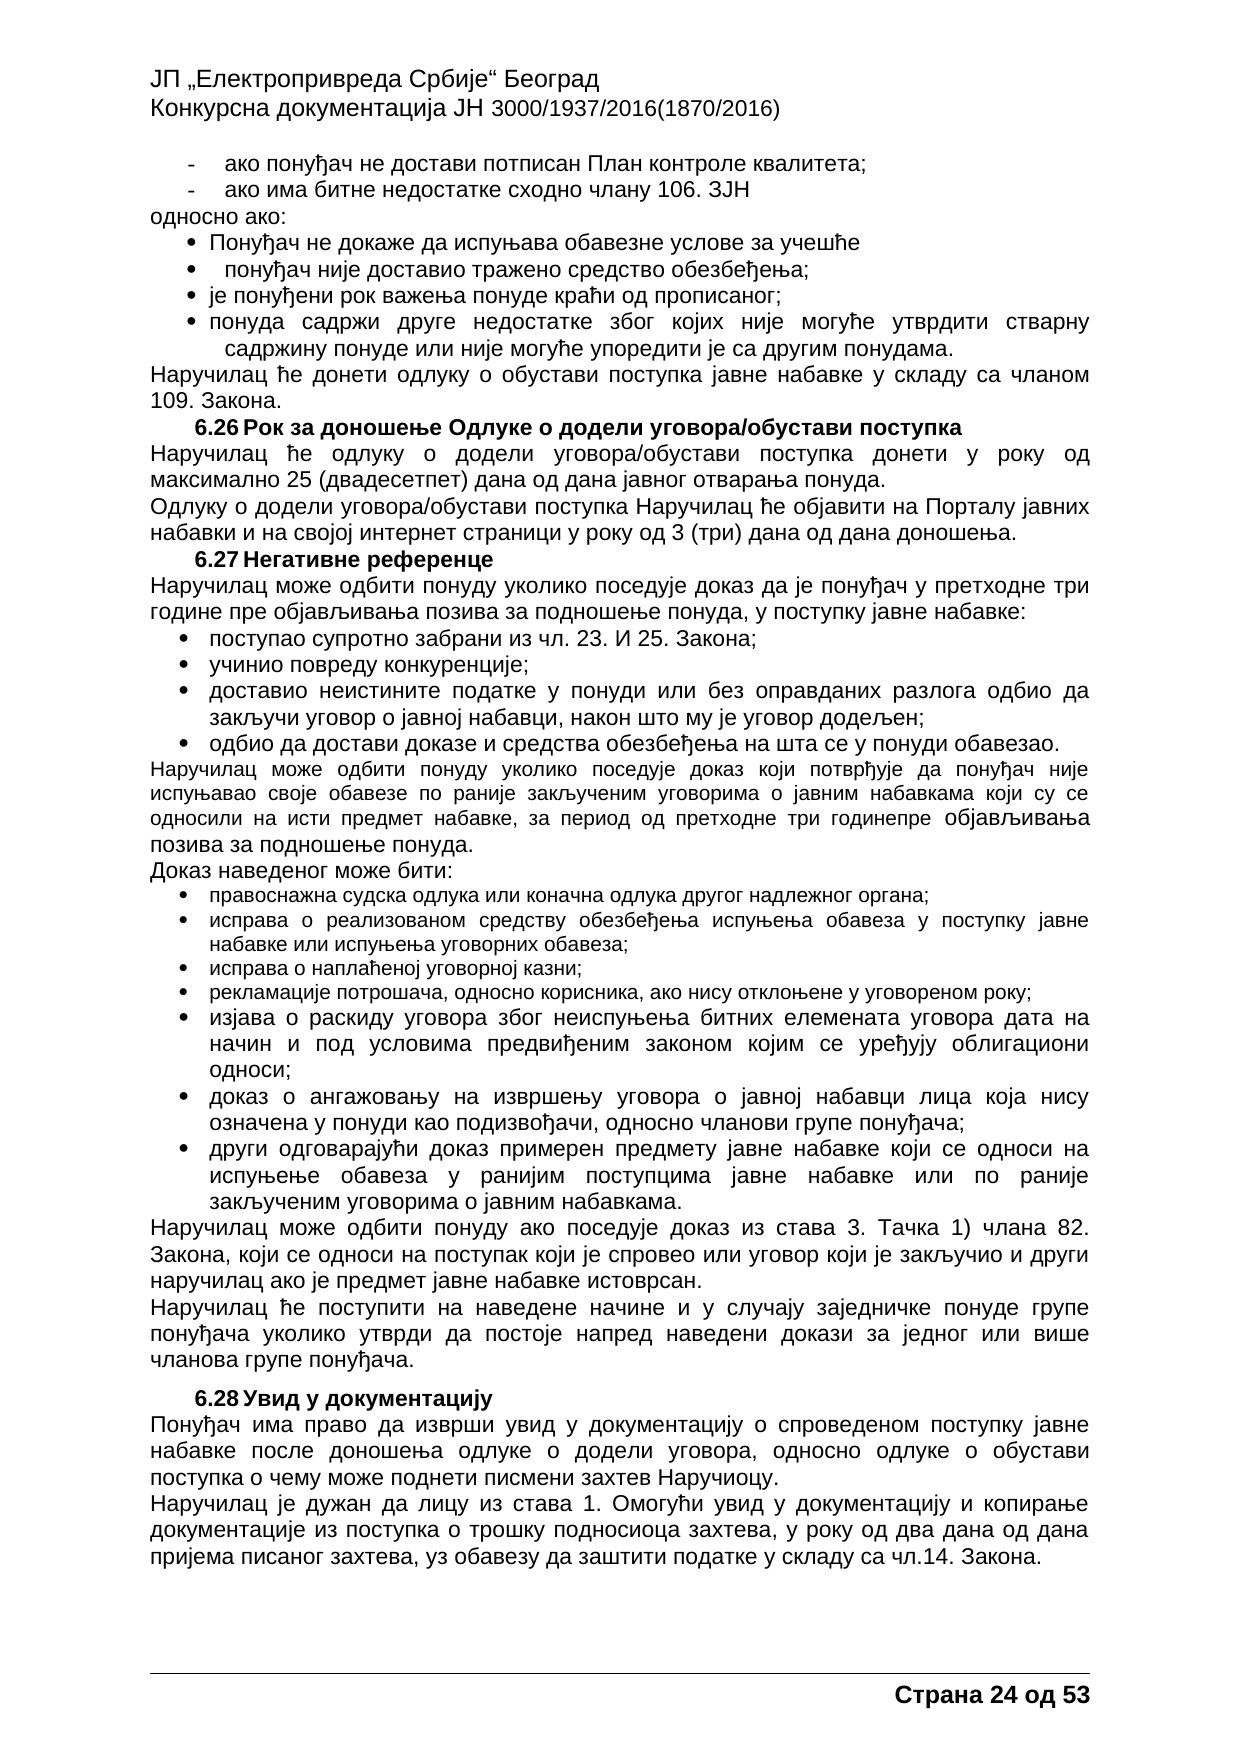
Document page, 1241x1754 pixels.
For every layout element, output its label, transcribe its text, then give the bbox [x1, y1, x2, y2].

text доставио неистините податке у понуди или без оправданих разлога одбио да закључи уговор о јавној набавци, након што му је уговор додељен; [179, 677, 1090, 730]
text изјава о раскиду уговора због неиспуњења битних елемената уговора дата на начин и под условима предвиђеним законом којим се уређују облигациони односи; [179, 1003, 1090, 1083]
text Наручилац може одбити понуду уколико поседује доказ који потврђује да понуђач није испуњавао своје обавезе по раније закљученим уговорима о јавним набавкама који су се односили на исти предмет набавке, за период од претходне три годинепре објављивања позива за подношење понуда. [150, 756, 1090, 857]
text други одговарајући доказ примерен предмету јавне набавке који се односи на испуњење обавеза у ранијим поступцима јавне набавке или по раније закљученим уговорима о јавним набавкама. [179, 1135, 1090, 1214]
text правоснажна судска одлука или коначна одлука другог надлежног органа; [179, 883, 1090, 907]
text исправа о наплаћеној уговорној казни; [179, 955, 1090, 979]
text Наручилац је дужан да лицу из става 1. Омогући увид у документацију и копирање документације из поступка о трошку подносиоца захтева, у року од два дана од дана пријема писаног захтева, уз обавезу да заштити податке у складу са чл.14. Закона. [150, 1490, 1090, 1569]
text поступао супротно забрани из чл. 23. И 25. Закона; [179, 624, 1090, 651]
list Рок за доношење Одлуке о додели уговора/обустави поступка [194, 414, 1090, 440]
list односно ако: [150, 203, 1090, 229]
text Одлуку о додели уговора/обустави поступка Наручилац ће објавити на Порталу јавних набавки и на својој интернет страници у року од 3 (три) дана од дана доношења. [150, 493, 1090, 546]
text Понуђач има право да изврши увид у документацију о спроведеном поступку јавне набавке после доношења одлуке о додели уговора, односно одлуке о обустави поступка о чему може поднети писмени захтев Наручиоцу. [150, 1411, 1090, 1490]
text Доказ наведеног може бити: [150, 857, 1090, 883]
text Наручилац може одбити понуду ако поседује доказ из става 3. Тачка 1) члана 82. Закона, који се односи на поступак који је спровео или уговор који је закључио и други наручилац ако је предмет јавне набавке истоврсан. [150, 1214, 1090, 1293]
text исправа о реализованом средству обезбеђења испуњења обавеза у поступку јавне набавке или испуњења уговорних обавеза; [179, 907, 1090, 955]
list Негативне референце [194, 546, 1090, 572]
list понуда садржи друге недостатке због којих није могуће утврдити стварну садржину понуде или није могуће упоредити је са другим понудама. [187, 308, 1090, 361]
list понуђач није доставио тражено средство обезбеђења; [187, 256, 1090, 282]
text Наручилац може одбити понуду уколико поседује доказ да је понуђач у претходне три године пре објављивања позива за подношење понуда, у поступку јавне набавке: [150, 572, 1090, 624]
text Наручилац ће одлуку о додели уговора/обустави поступка донети у року од максимално 25 (двадесетпет) дана од дана јавног отварања понуда. [150, 440, 1090, 493]
text Наручилац ће донети одлуку о обустави поступка јавне набавке у складу са чланом 109. Закона. [150, 361, 1090, 414]
text одбио да достави доказе и средства обезбеђења на шта се у понуди обавезао. [179, 730, 1090, 756]
list Понуђач не докаже да испуњава обавезне услове за учешће [187, 229, 1090, 256]
list је понуђени рок важења понуде краћи од прописаног; [187, 282, 1090, 308]
text учинио повреду конкуренције; [179, 651, 1090, 677]
text Наручилац ће поступити на наведене начине и у случају заједничке понуде групе понуђача уколико утврди да постоје напред наведени докази за једног или више чланова групе понуђача. [150, 1293, 1090, 1372]
list Увид у документацију [194, 1384, 1090, 1411]
text доказ о ангажовању на извршењу уговора о јавној набавци лица која нису означена у понуди као подизвођачи, односно чланови групе понуђача; [179, 1083, 1090, 1135]
list ако понуђач не достави потписан План контроле квалитета; [187, 150, 1090, 176]
text рекламације потрошача, односно корисника, ако нису отклоњене у уговореном року; [179, 979, 1090, 1003]
list ако има битне недостатке сходно члану 106. ЗЈН [187, 176, 1090, 203]
